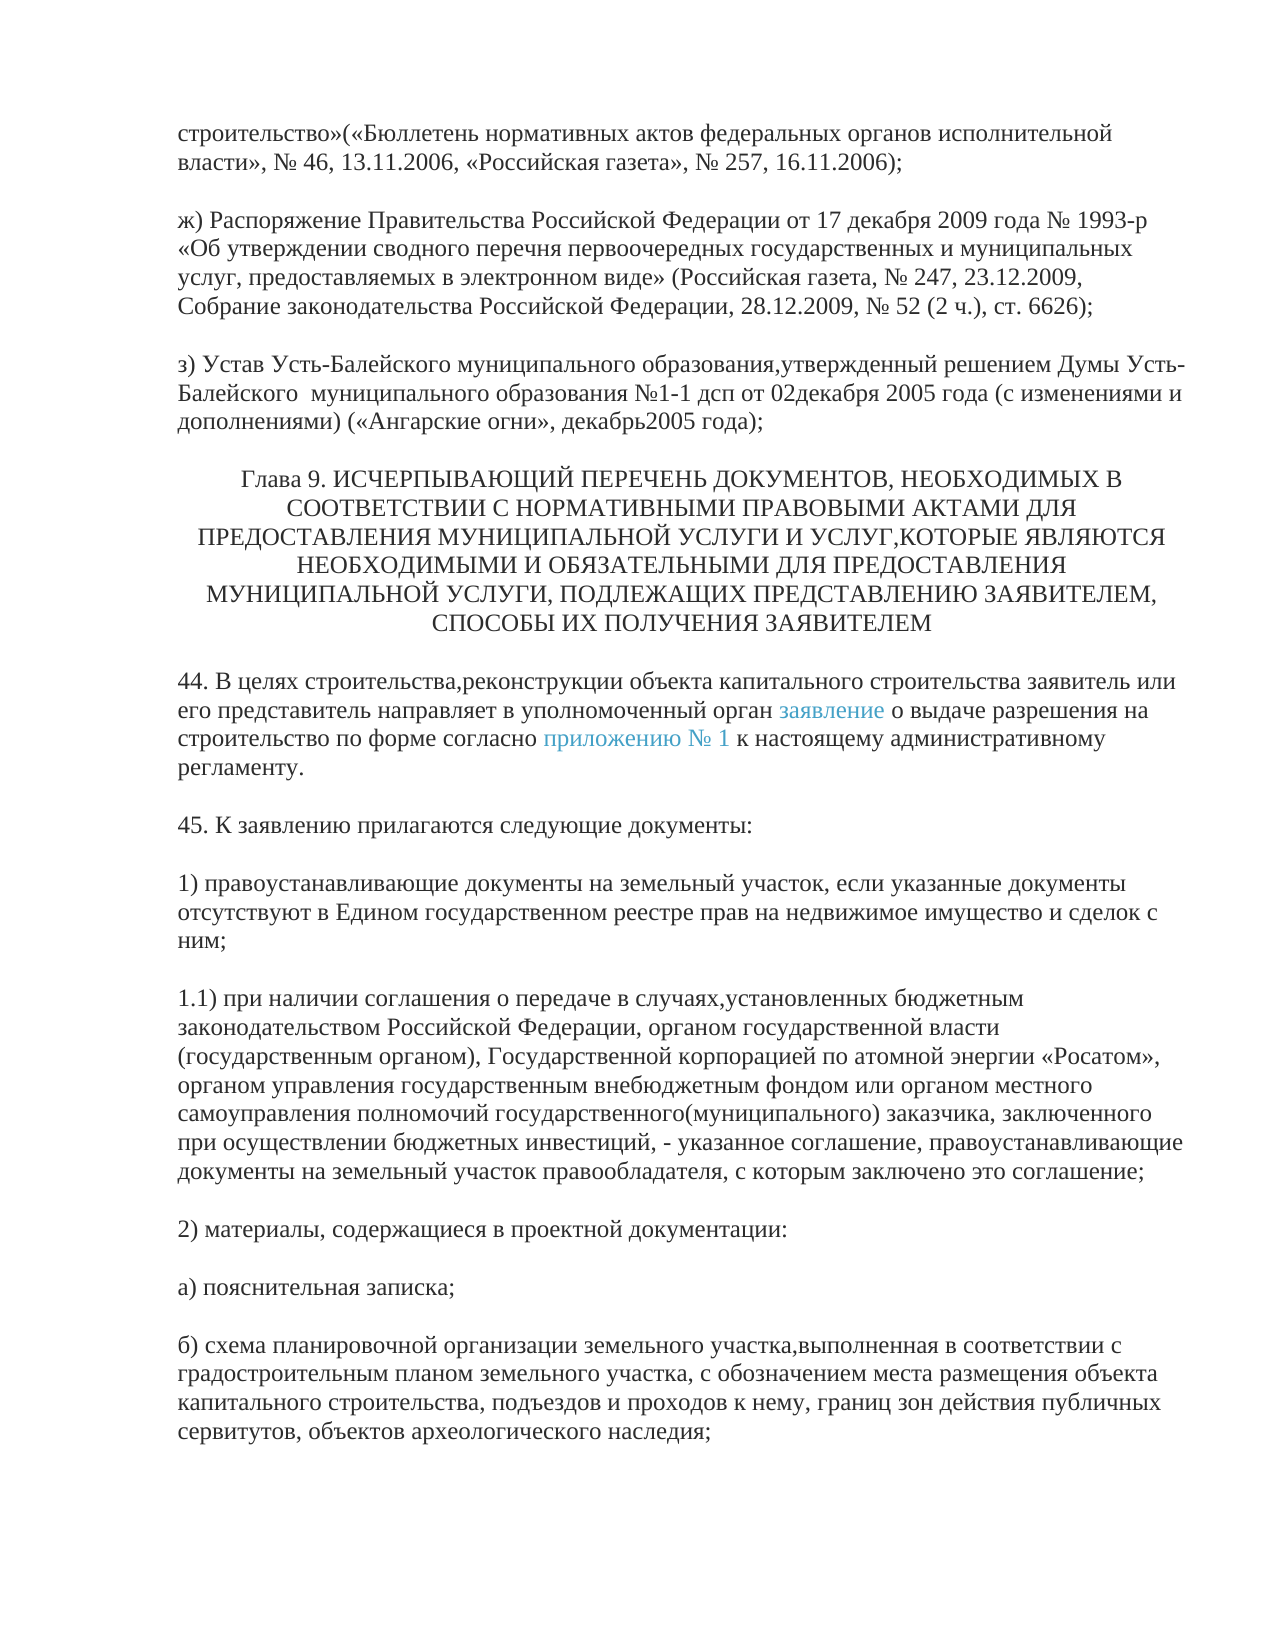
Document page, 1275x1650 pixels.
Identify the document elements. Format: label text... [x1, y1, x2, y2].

text б) схема планировочной организации земельного участка,выполненная в соответствии с градостроительным планом земельного участка, с обозначением места размещения объекта капитального строительства, подъездов и проходов к нему, границ зон действия публичных сервитутов, объектов археологического наследия; [177, 1330, 1186, 1445]
text Глава 9. ИСЧЕРПЫВАЮЩИЙ ПЕРЕЧЕНЬ ДОКУМЕНТОВ, НЕОБХОДИМЫХ В СООТВЕТСТВИИ С НОРМАТИВНЫМИ ПРАВОВЫМИ АКТАМИ ДЛЯ ПРЕДОСТАВЛЕНИЯ МУНИЦИПАЛЬНОЙ УСЛУГИ И УСЛУГ,КОТОРЫЕ ЯВЛЯЮТСЯ НЕОБХОДИМЫМИ И ОБЯЗАТЕЛЬНЫМИ ДЛЯ ПРЕДОСТАВЛЕНИЯ МУНИЦИПАЛЬНОЙ УСЛУГИ, ПОДЛЕЖАЩИХ ПРЕДСТАВЛЕНИЮ ЗАЯВИТЕЛЕМ, СПОСОБЫ ИХ ПОЛУЧЕНИЯ ЗАЯВИТЕЛЕМ [177, 464, 1186, 637]
text 45. К заявлению прилагаются следующие документы: [177, 810, 1186, 839]
text 1) правоустанавливающие документы на земельный участок, если указанные документы отсутствуют в Едином государственном реестре прав на недвижимое имущество и сделок с ним; [177, 868, 1186, 954]
text ж) Распоряжение Правительства Российской Федерации от 17 декабря 2009 года № 1993-р «Об утверждении сводного перечня первоочередных государственных и муниципальных услуг, предоставляемых в электронном виде» (Российская газета, № 247, 23.12.2009, Собрание законодательства Российской Федерации, 28.12.2009, № 52 (2 ч.), ст. 6626); [177, 205, 1186, 320]
text 1.1) при наличии соглашения о передаче в случаях,установленных бюджетным законодательством Российской Федерации, органом государственной власти (государственным органом), Государственной корпорацией по атомной энергии «Росатом», органом управления государственным внебюджетным фондом или органом местного самоуправления полномочий государственного(муниципального) заказчика, заключенного при осуществлении бюджетных инвестиций, - указанное соглашение, правоустанавливающие документы на земельный участок правообладателя, с которым заключено это соглашение; [177, 983, 1186, 1185]
text а) пояснительная записка; [177, 1272, 1186, 1301]
text з) Устав Усть-Балейского муниципального образования,утвержденный решением Думы Усть-Балейского муниципального образования №1-1 дсп от 02декабря 2005 года (с изменениями и дополнениями) («Ангарские огни», декабрь2005 года); [177, 349, 1186, 435]
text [177, 118, 1186, 176]
text 2) материалы, содержащиеся в проектной документации: [177, 1214, 1186, 1243]
text 44. В целях строительства,реконструкции объекта капитального строительства заявитель или его представитель направляет в уполномоченный орган заявление о выдаче разрешения на строительство по форме согласно приложению № 1 к настоящему административному регламенту. [177, 666, 1186, 781]
